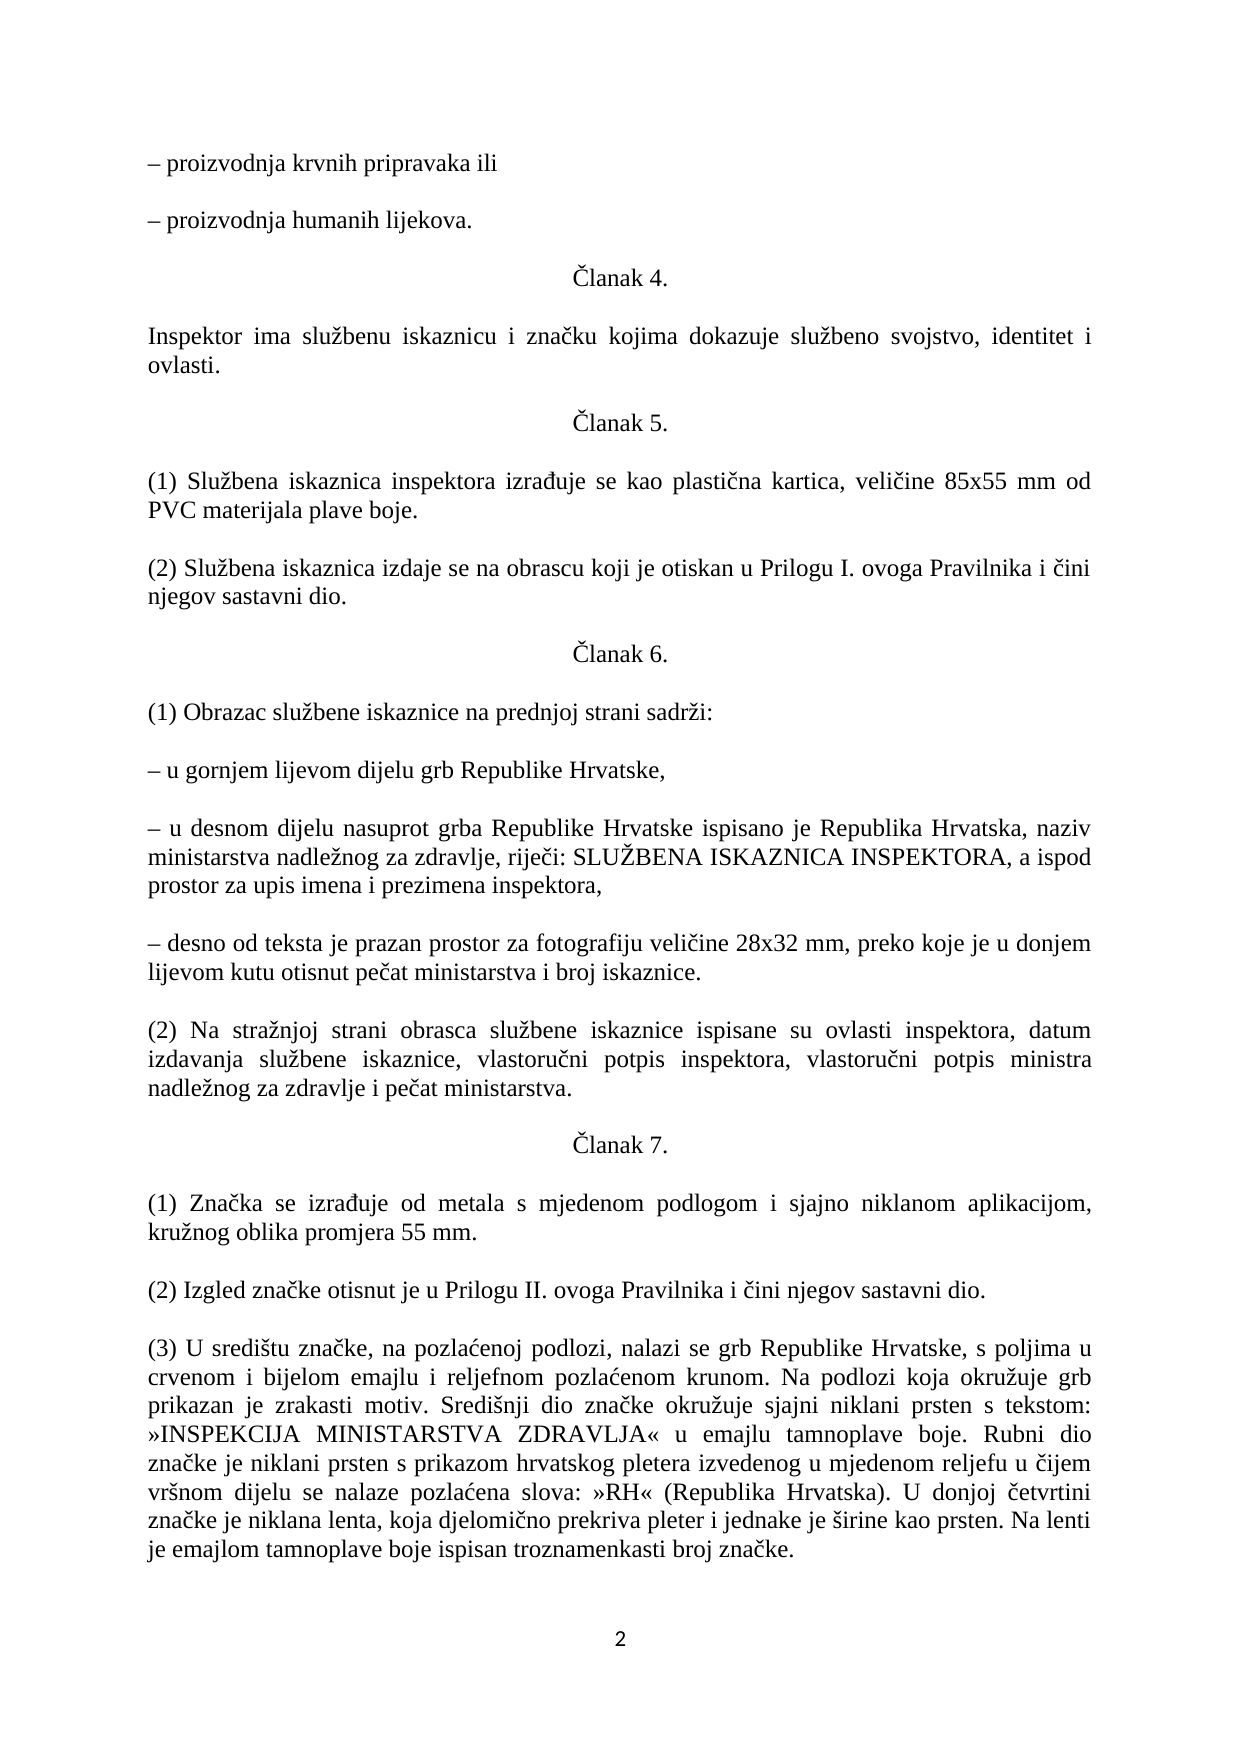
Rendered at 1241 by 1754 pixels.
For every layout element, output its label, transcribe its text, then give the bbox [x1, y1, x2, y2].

text – proizvodnja humanih lijekova. [148, 206, 1093, 234]
text (1) Obrazac službene iskaznice na prednjoj strani sadrži: [148, 697, 1093, 726]
text (1) Službena iskaznica inspektora izrađuje se kao plastična kartica, veličine 85x55 mm od PVC materijala plave boje. [148, 466, 1093, 523]
text Članak 7. [148, 1131, 1093, 1159]
text Inspektor ima službenu iskaznicu i značku kojima dokazuje službeno svojstvo, identitet i ovlasti. [148, 321, 1093, 379]
text – proizvodnja krvnih pripravaka ili [148, 148, 1093, 176]
text (1) Značka se izrađuje od metala s mjedenom podlogom i sjajno niklanom aplikacijom, kružnog oblika promjera 55 mm. [148, 1188, 1093, 1246]
text Članak 5. [148, 408, 1093, 437]
text (3) U središtu značke, na pozlaćenoj podlozi, nalazi se grb Republike Hrvatske, s poljima u crvenom i bijelom emajlu i reljefnom pozlaćenom krunom. Na podlozi koja okružuje grb prikazan je zrakasti motiv. Središnji dio značke okružuje sjajni niklani prsten s tekstom: »INSPEKCIJA MINISTARSTVA ZDRAVLJA« u emajlu tamnoplave boje. Rubni dio značke je niklani prsten s prikazom hrvatskog pletera izvedenog u mjedenom reljefu u čijem vršnom dijelu se nalaze pozlaćena slova: »RH« (Republika Hrvatska). U donjoj četvrtini značke je niklana lenta, koja djelomično prekriva pleter i jednake je širine kao prsten. Na lenti je emajlom tamnoplave boje ispisan troznamenkasti broj značke. [148, 1333, 1093, 1563]
text – u desnom dijelu nasuprot grba Republike Hrvatske ispisano je Republika Hrvatska, naziv ministarstva nadležnog za zdravlje, riječi: SLUŽBENA ISKAZNICA INSPEKTORA, a ispod prostor za upis imena i prezimena inspektora, [148, 813, 1093, 899]
text – u gornjem lijevom dijelu grb Republike Hrvatske, [148, 755, 1093, 784]
text (2) Na stražnjoj strani obrasca službene iskaznice ispisane su ovlasti inspektora, datum izdavanja službene iskaznice, vlastoručni potpis inspektora, vlastoručni potpis ministra nadležnog za zdravlje i pečat ministarstva. [148, 1015, 1093, 1101]
text (2) Službena iskaznica izdaje se na obrascu koji je otiskan u Prilogu I. ovoga Pravilnika i čini njegov sastavni dio. [148, 553, 1093, 610]
text – desno od teksta je prazan prostor za fotografiju veličine 28x32 mm, preko koje je u donjem lijevom kutu otisnut pečat ministarstva i broj iskaznice. [148, 928, 1093, 986]
text Članak 6. [148, 639, 1093, 668]
text (2) Izgled značke otisnut je u Prilogu II. ovoga Pravilnika i čini njegov sastavni dio. [148, 1275, 1093, 1304]
text Članak 4. [148, 263, 1093, 292]
